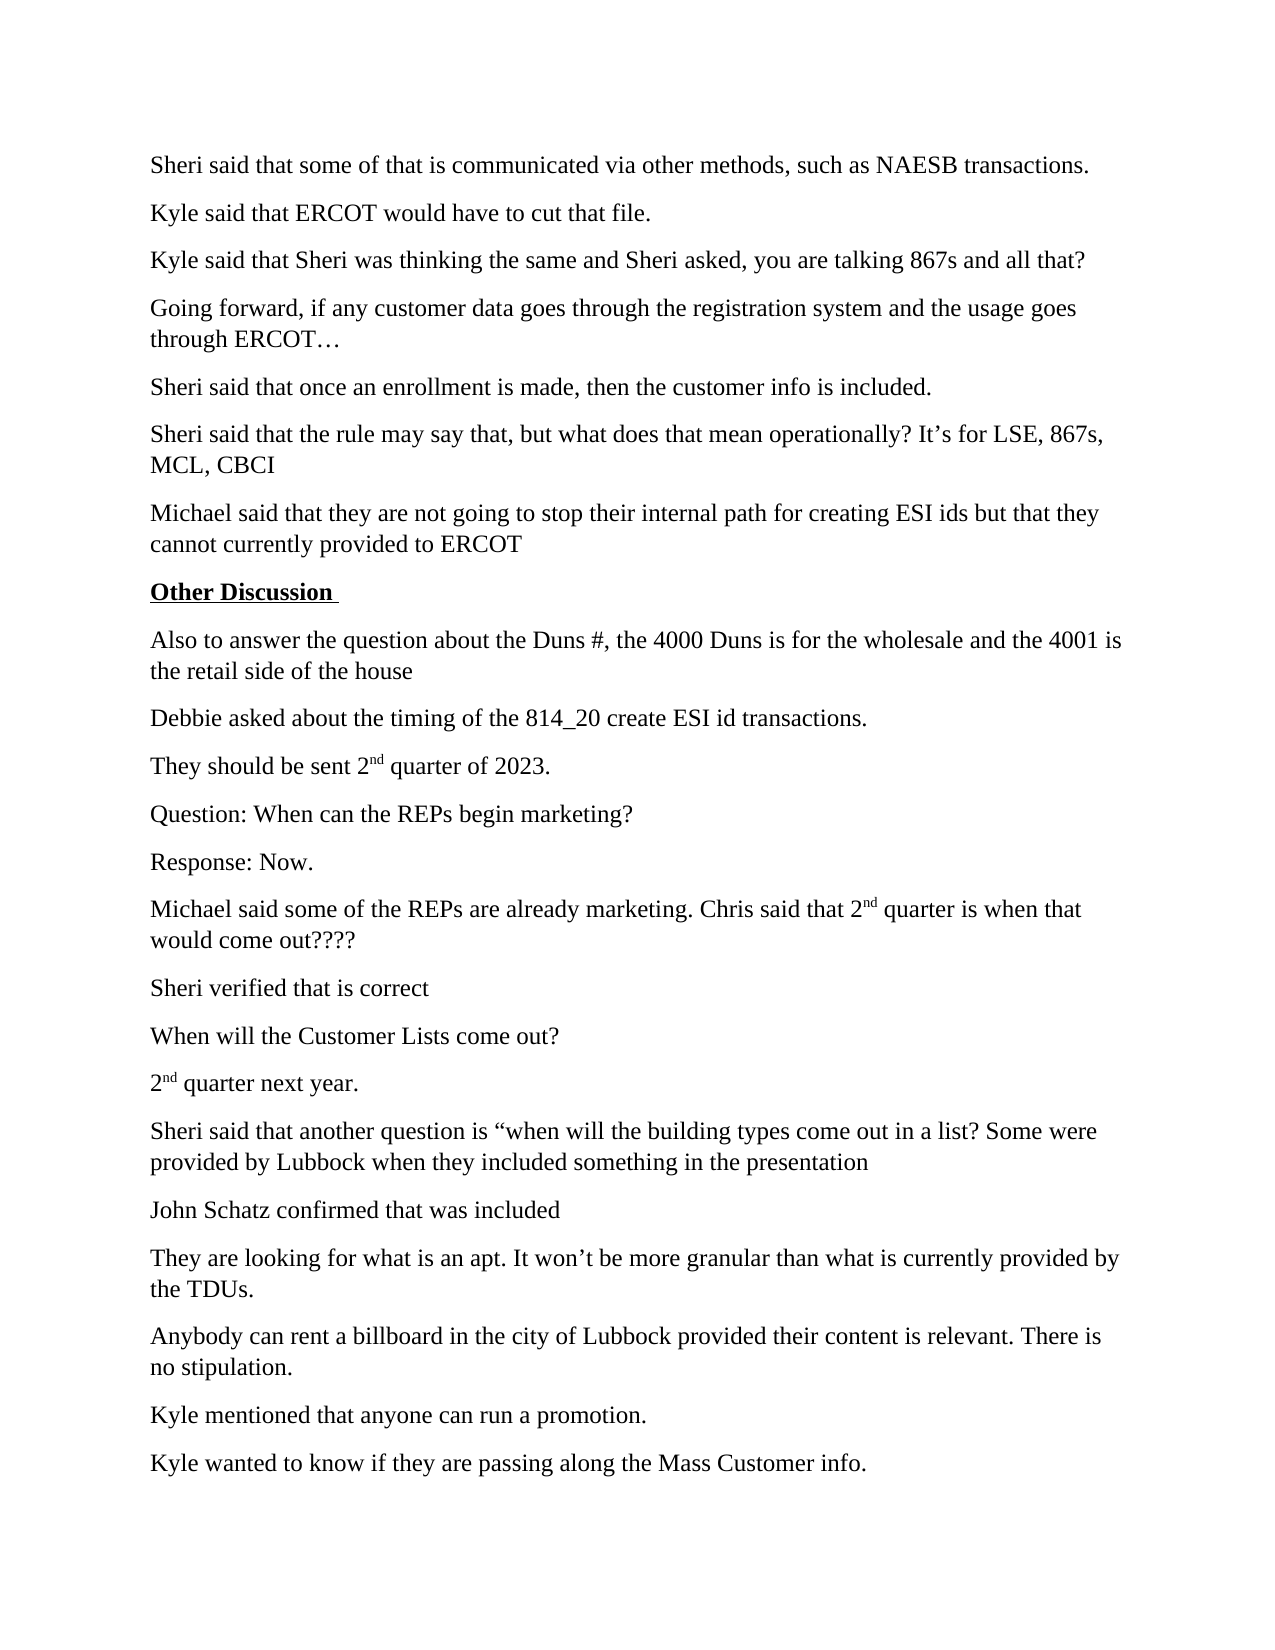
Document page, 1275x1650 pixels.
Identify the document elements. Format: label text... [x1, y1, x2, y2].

text Other Discussion [150, 577, 1125, 606]
text Kyle mentioned that anyone can run a promotion. [150, 1400, 1125, 1429]
text Sheri said that once an enrollment is made, then the customer info is included. [150, 372, 1125, 401]
text Also to answer the question about the Duns #, the 4000 Duns is for the wholesale and the 4001 is the retail side of the house [150, 625, 1125, 684]
text When will the Customer Lists come out? [150, 1021, 1125, 1049]
text 2nd quarter next year. [150, 1068, 1125, 1097]
text John Schatz confirmed that was included [150, 1195, 1125, 1224]
text Kyle said that ERCOT would have to cut that file. [150, 198, 1125, 226]
text Sheri said that the rule may say that, but what does that mean operationally? It’s for LSE, 867s, MCL, CBCI [150, 419, 1125, 479]
text Anybody can rent a billboard in the city of Lubbock provided their content is relevant. There is no stipulation. [150, 1321, 1125, 1381]
text Michael said that they are not going to stop their internal path for creating ESI ids but that they cannot currently provided to ERCOT [150, 498, 1125, 558]
text Sheri said that some of that is communicated via other methods, such as NAESB transactions. [150, 150, 1125, 179]
text Going forward, if any customer data goes through the registration system and the usage goes through ERCOT… [150, 293, 1125, 353]
text Sheri verified that is correct [150, 973, 1125, 1002]
text They are looking for what is an apt. It won’t be more granular than what is currently provided by the TDUs. [150, 1243, 1125, 1302]
text Response: Now. [150, 847, 1125, 875]
text Debbie asked about the timing of the 814_20 create ESI id transactions. [150, 703, 1125, 732]
text Sheri said that another question is “when will the building types come out in a list? Some were provided by Lubbock when they included something in the presentation [150, 1116, 1125, 1176]
text Kyle said that Sheri was thinking the same and Sheri asked, you are talking 867s and all that? [150, 245, 1125, 274]
text Michael said some of the REPs are already marketing. Chris said that 2nd quarter is when that would come out???? [150, 894, 1125, 954]
text They should be sent 2nd quarter of 2023. [150, 751, 1125, 780]
text Question: When can the REPs begin marketing? [150, 799, 1125, 828]
text Kyle wanted to know if they are passing along the Mass Customer info. [150, 1448, 1125, 1477]
